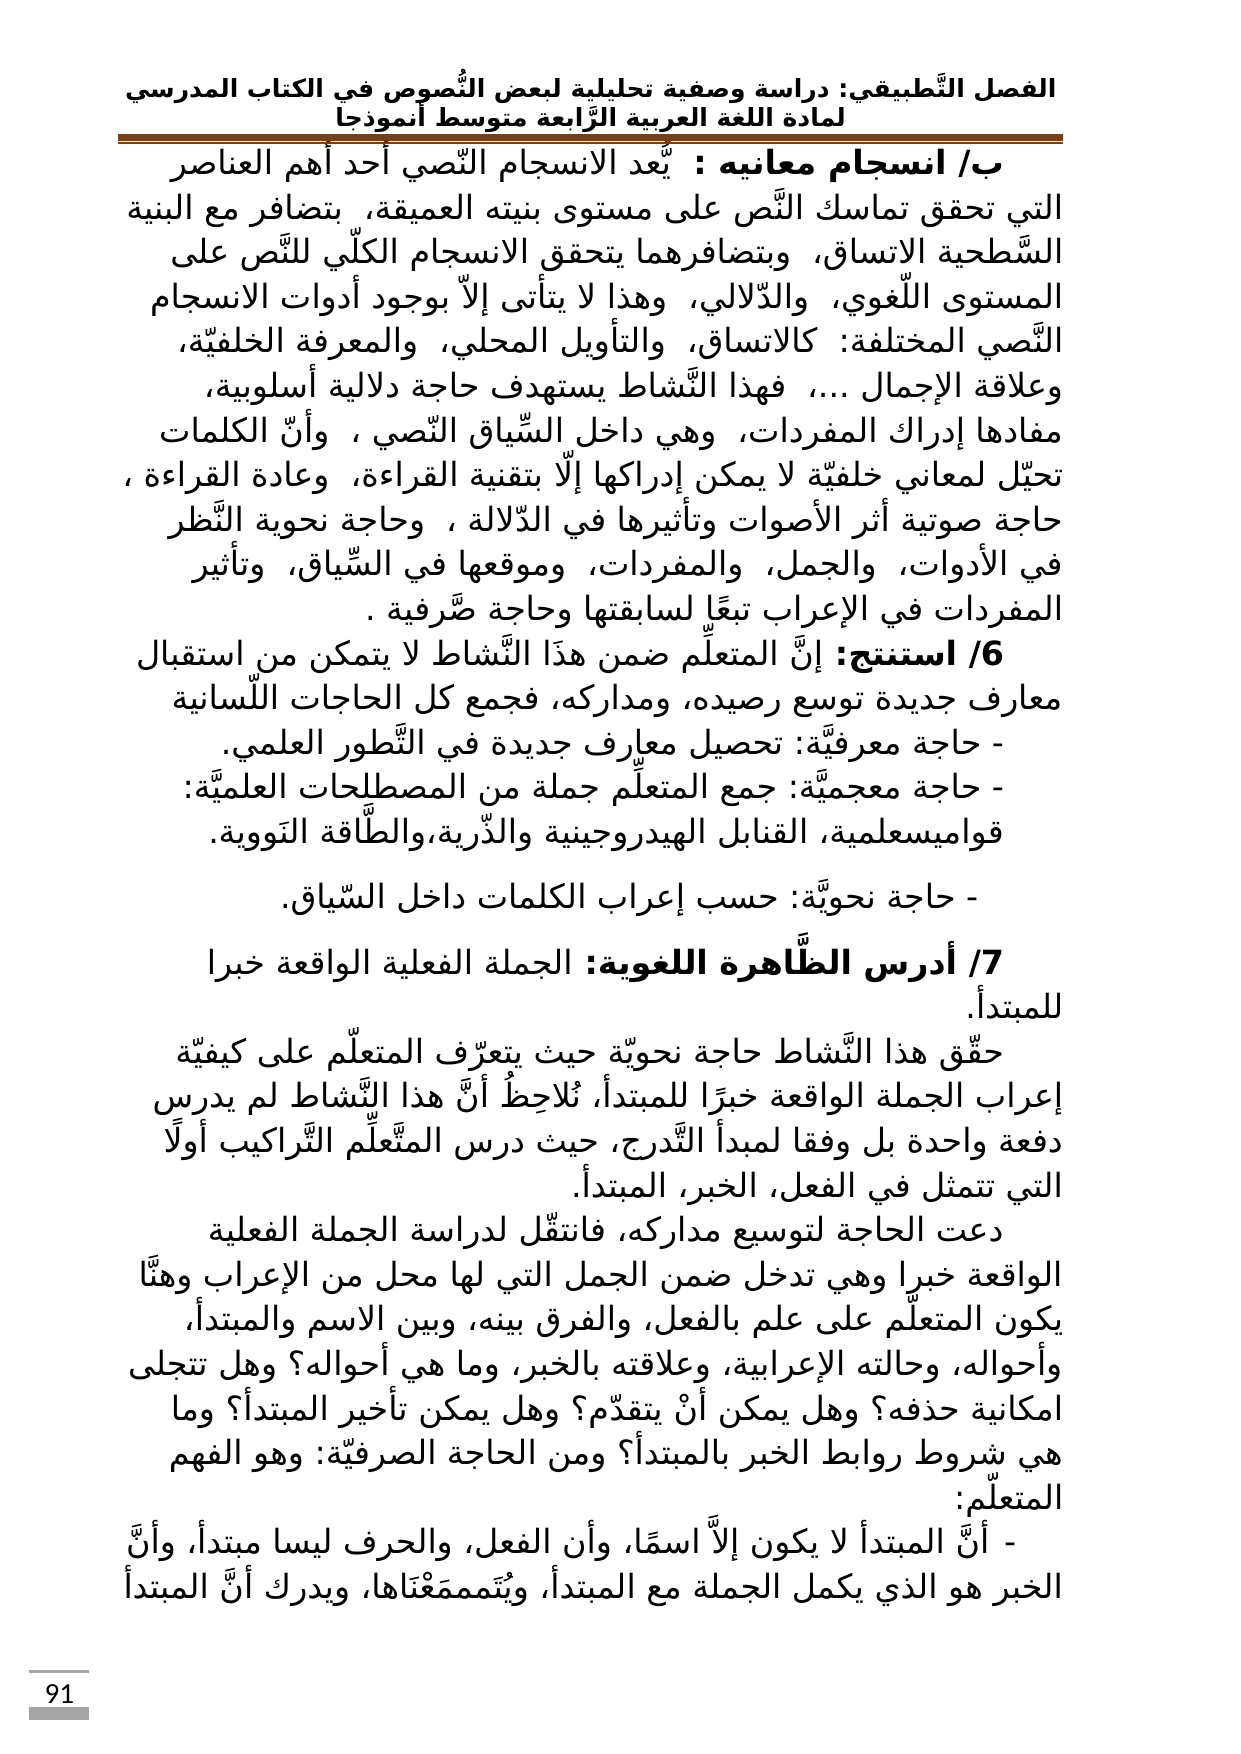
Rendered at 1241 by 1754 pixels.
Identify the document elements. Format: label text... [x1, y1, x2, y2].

list ب/ انسجام معانيه : يُّعد الانسجام النّصي أحد أهم العناصر التي تحقق تماسك النَّص على مستوى بنيته العميقة، بتضافر مع البنية السَّطحية الاتساق، وبتضافرهما يتحقق الانسجام الكلّي للنَّص على المستوى اللّغوي، والدّلالي، وهذا لا يتأتى إلاّ بوجود أدوات الانسجام النَّصي المختلفة: كالاتساق، والتأويل المحلي، والمعرفة الخلفيّة، وعلاقة الإجمال ...، فهذا النَّشاط يستهدف حاجة دلالية أسلوبية، مفادها إدراك المفردات، وهي داخل السِّياق النّصي ، وأنّ الكلمات تحيّل لمعاني خلفيّة لا يمكن إدراكها إلّا بتقنية القراءة، وعادة القراءة ، حاجة صوتية أثر الأصوات وتأثيرها في الدّلالة ، وحاجة نحوية النَّظر في الأدوات، والجمل، والمفردات، وموقعها في السِّياق، وتأثير المفردات في الإعراب تبعًا لسابقتها وحاجة صَّرفية . [118, 144, 1063, 628]
list - حاجة معرفيَّة: تحصيل معارف جديدة في التَّطور العلمي. [118, 723, 1004, 762]
list حقّق هذا النَّشاط حاجة نحويّة حيث يتعرّف المتعلّم على كيفيّة إعراب الجملة الواقعة خبرًا للمبتدأ، نُلاحِظُ أنَّ هذا النَّشاط لم يدرس دفعة واحدة بل وفقا لمبدأ التَّدرج، حيث درس المتَّعلِّم التَّراكيب أولًا التي تتمثل في الفعل، الخبر، المبتدأ. [118, 1032, 1063, 1205]
list - حاجة معجميَّة: جمع المتعلِّم جملة من المصطلحات العلميَّة: قواميسعلمية، القنابل الهيدروجينية والذّرية،والطَّاقة النَووية. [118, 768, 1004, 851]
list 7/ أدرس الظَّاهرة اللغوية: الجملة الفعلية الواقعة خبرا للمبتدأ. [118, 943, 1063, 1027]
text - حاجة نحويَّة: حسب إعراب الكلمات داخل السّياق. [118, 878, 1063, 917]
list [118, 1523, 1063, 1606]
list دعت الحاجة لتوسيع مداركه، فانتقّل لدراسة الجملة الفعلية الواقعة خبرا وهي تدخل ضمن الجمل التي لها محل من الإعراب وهنَّا يكون المتعلّم على علم بالفعل، والفرق بينه، وبين الاسم والمبتدأ، وأحواله، وحالته الإعرابية، وعلاقته بالخبر، وما هي أحواله؟ وهل تتجلى امكانية حذفه؟ وهل يمكن أنْ يتقدّم؟ وهل يمكن تأخير المبتدأ؟ وما هي شروط روابط الخبر بالمبتدأ؟ ومن الحاجة الصرفيّة: وهو الفهم المتعلّم: [118, 1211, 1063, 1517]
list 6/ استنتج: إنَّ المتعلِّم ضمن هذَا النَّشاط لا يتمكن من استقبال معارف جديدة توسع رصيده، ومداركه، فجمع كل الحاجات اللّسانية [118, 634, 1063, 717]
